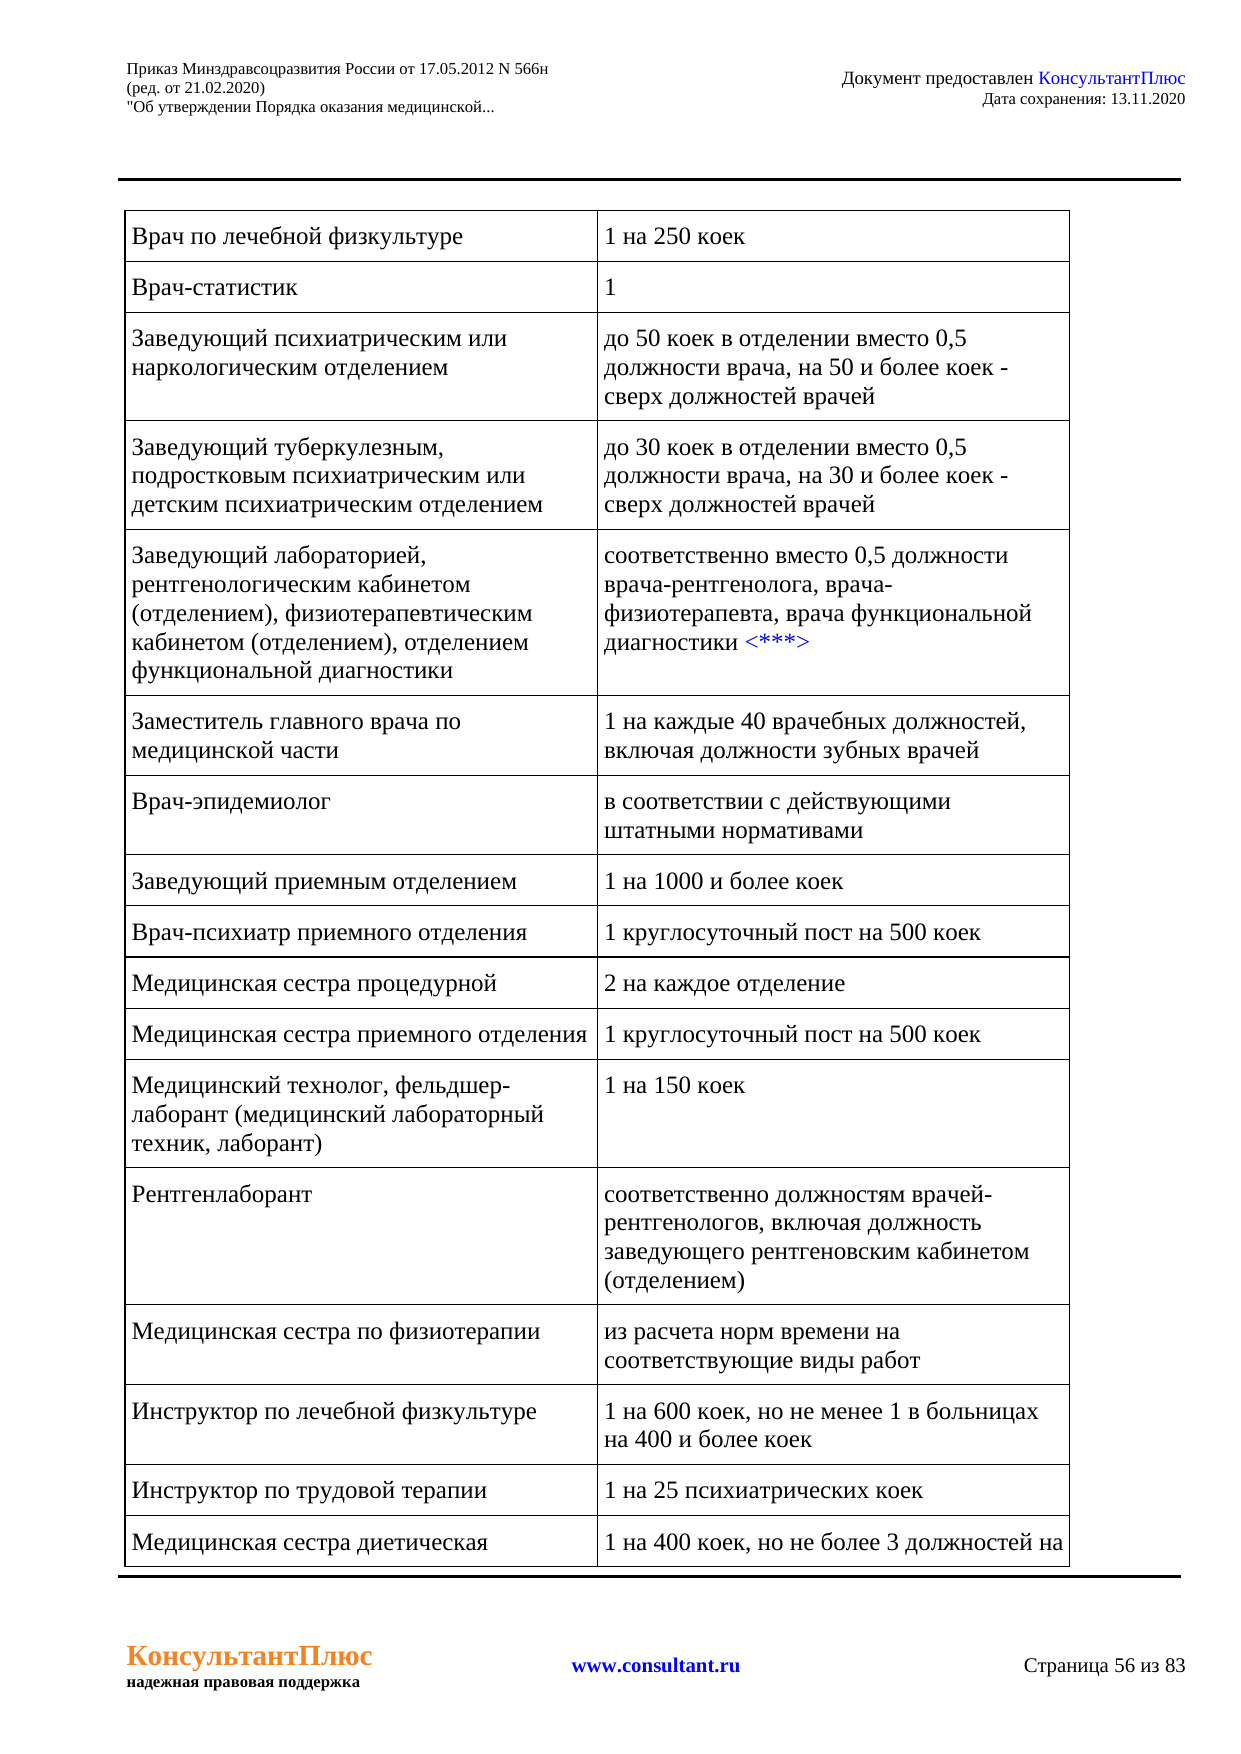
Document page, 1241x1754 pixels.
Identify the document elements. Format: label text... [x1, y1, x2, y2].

table_cell соответственно вместо 0,5 должности врача-рентгенолога, врача-физиотерапевта, врача функциональной диагностики <***> [598, 530, 1069, 695]
table_cell 1 на 1000 и более коек [598, 855, 1069, 905]
table_cell 1 на каждые 40 врачебных должностей, включая должности зубных врачей [598, 696, 1069, 774]
table_cell Медицинская сестра приемного отделения [126, 1009, 597, 1058]
table_cell 1 на 600 коек, но не менее 1 в больницах на 400 и более коек [598, 1385, 1069, 1464]
table_cell 1 круглосуточный пост на 500 коек [598, 1009, 1069, 1058]
table_cell 1 круглосуточный пост на 500 коек [598, 906, 1069, 956]
table_cell Заведующий приемным отделением [126, 855, 597, 905]
table_cell Рентгенлаборант [126, 1168, 597, 1304]
table_cell Врач-эпидемиолог [126, 776, 597, 854]
table_cell до 50 коек в отделении вместо 0,5 должности врача, на 50 и более коек - сверх должностей врачей [598, 313, 1069, 420]
table_cell Медицинская сестра процедурной [126, 958, 597, 1007]
table_cell 2 на каждое отделение [598, 958, 1069, 1007]
table_cell соответственно должностям врачей-рентгенологов, включая должность заведующего рентгеновским кабинетом (отделением) [598, 1168, 1069, 1304]
table_cell до 30 коек в отделении вместо 0,5 должности врача, на 30 и более коек - сверх должностей врачей [598, 421, 1069, 529]
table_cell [598, 1516, 1069, 1566]
table_cell 1 на 150 коек [598, 1060, 1069, 1167]
table_cell Инструктор по лечебной физкультуре [126, 1385, 597, 1464]
table_cell Врач-психиатр приемного отделения [126, 906, 597, 956]
table_cell 1 на 250 коек [598, 211, 1069, 261]
table_cell Инструктор по трудовой терапии [126, 1465, 597, 1515]
table_cell Заведующий психиатрическим или наркологическим отделением [126, 313, 597, 420]
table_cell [126, 1516, 597, 1566]
table_cell Заведующий туберкулезным, подростковым психиатрическим или детским психиатрическим отделением [126, 421, 597, 529]
table_cell 1 на 25 психиатрических коек [598, 1465, 1069, 1515]
table_cell в соответствии с действующими штатными нормативами [598, 776, 1069, 854]
table_cell Заведующий лабораторией, рентгенологическим кабинетом (отделением), физиотерапевтическим кабинетом (отделением), отделением функциональной диагностики [126, 530, 597, 695]
table_cell Врач по лечебной физкультуре [126, 211, 597, 261]
table_cell Заместитель главного врача по медицинской части [126, 696, 597, 774]
table_cell 1 [598, 262, 1069, 312]
table_cell Медицинский технолог, фельдшер-лаборант (медицинский лабораторный техник, лаборант) [126, 1060, 597, 1167]
table_cell Медицинская сестра по физиотерапии [126, 1305, 597, 1384]
table_cell Врач-статистик [126, 262, 597, 312]
table_cell из расчета норм времени на соответствующие виды работ [598, 1305, 1069, 1384]
